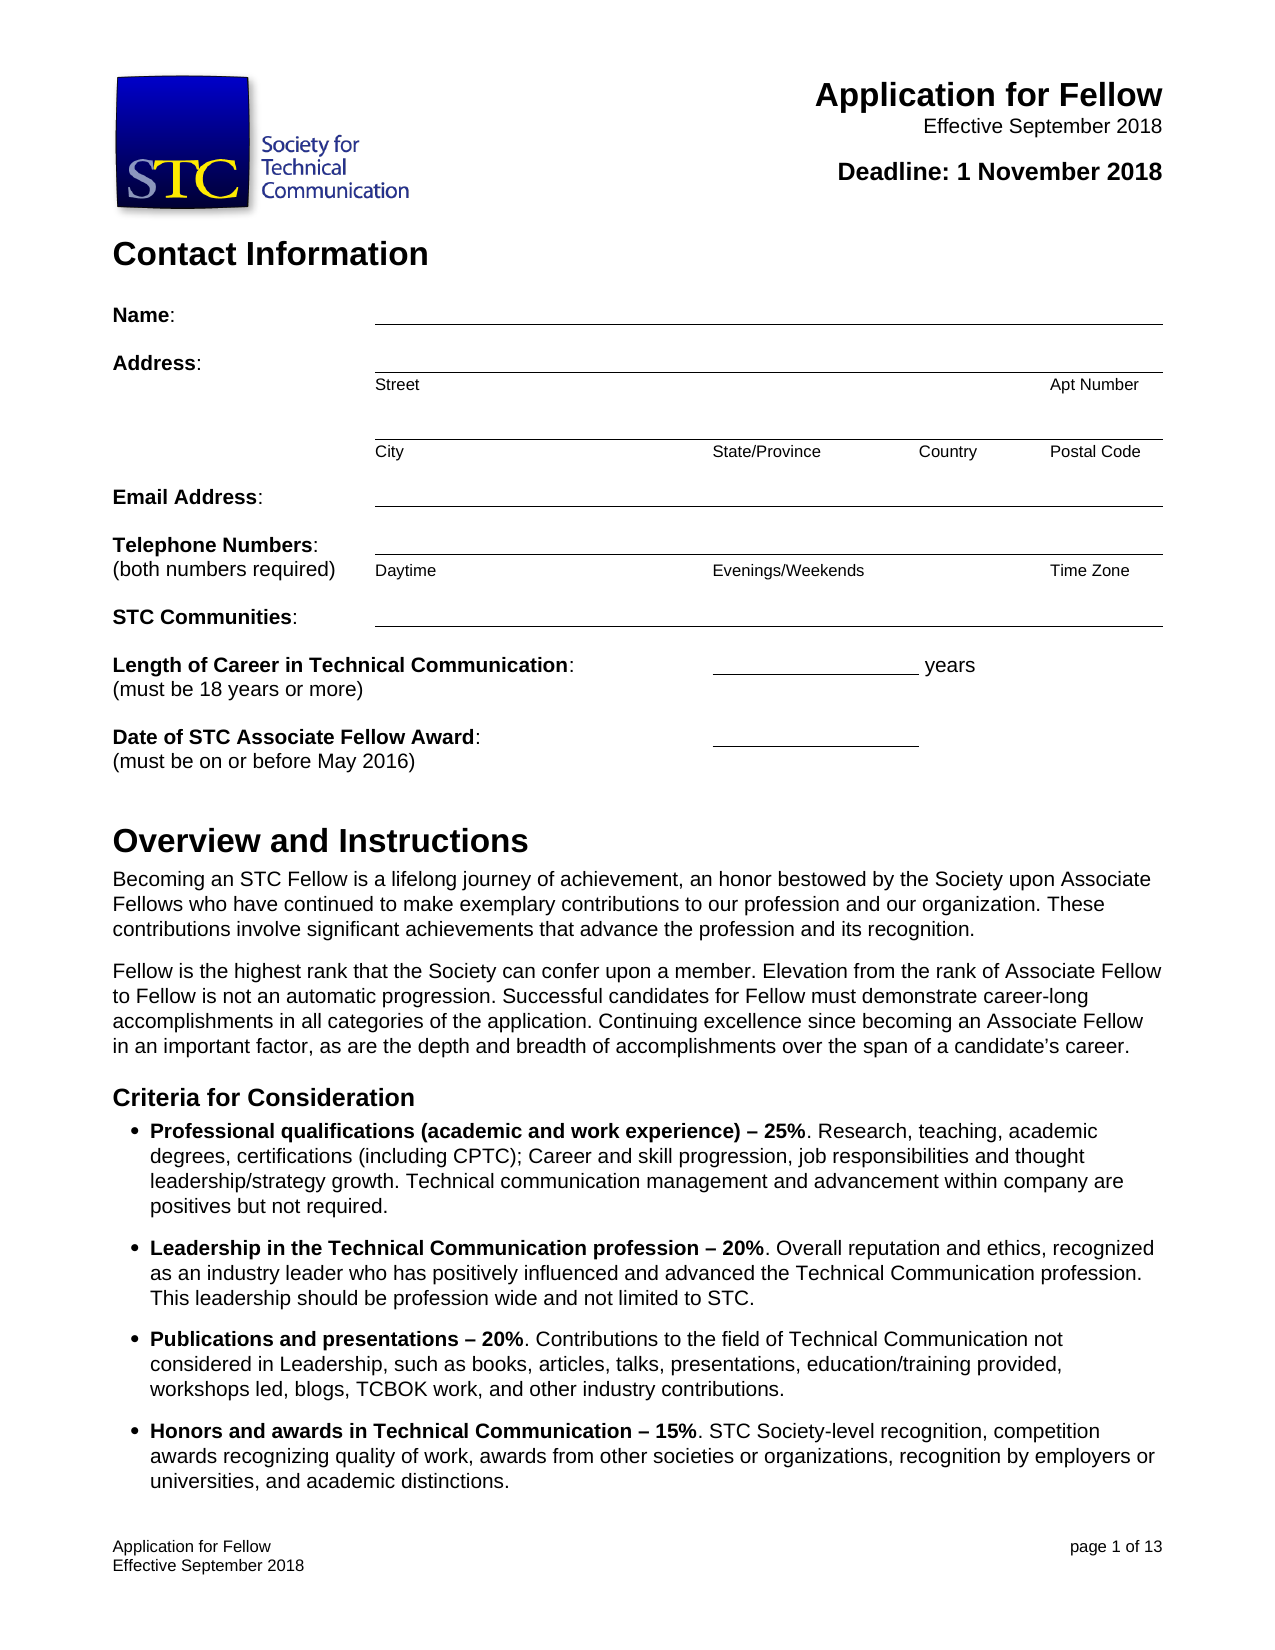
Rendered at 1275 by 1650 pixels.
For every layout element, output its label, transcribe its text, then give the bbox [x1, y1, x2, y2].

text Fellow is the highest rank that the Society can confer upon a member. Elevation from the rank of Associate Fellow to Fellow is not an automatic progression. Successful candidates for Fellow must demonstrate career-long accomplishments in all categories of the application. Continuing excellence since becoming an Associate Fellow in an important factor, as are the depth and breadth of accomplishments over the span of a candidate’s career. [112, 958, 1162, 1058]
text (must be on or before May 2016) [112, 748, 1162, 772]
text Telephone Numbers: [112, 533, 1162, 557]
text STC Communities: [112, 605, 1162, 629]
list Professional qualifications (academic and work experience) – 25%. Research, teaching, academic degrees, certifications (including CPTC); Career and skill progression, job responsibilities and thought leadership/strategy growth. Technical communication management and advancement within company are positives but not required. [131, 1118, 1162, 1218]
list Leadership in the Technical Communication profession – 20%. Overall reputation and ethics, recognized as an industry leader who has positively influenced and advanced the Technical Communication profession. This leadership should be profession wide and not limited to STC. [131, 1234, 1162, 1309]
text Street Apt Number [112, 375, 1162, 394]
text City State/Province Country Postal Code [112, 442, 1162, 461]
text (must be 18 years or more) [112, 677, 1162, 701]
list Publications and presentations – 20%. Contributions to the field of Technical Communication not considered in Leadership, such as books, articles, talks, presentations, education/training provided, workshops led, blogs, TCBOK work, and other industry contributions. [131, 1326, 1162, 1401]
text Email Address: [112, 485, 1162, 509]
picture [108, 70, 418, 221]
text Becoming an STC Fellow is a lifelong journey of achievement, an honor bestowed by the Society upon Associate Fellows who have continued to make exemplary contributions to our profession and our organization. These contributions involve significant achievements that advance the profession and its recognition. [112, 866, 1162, 941]
subtitle Criteria for Consideration [112, 1083, 1162, 1112]
subtitle Contact Information [112, 234, 1162, 273]
text Date of STC Associate Fellow Award: [112, 724, 1162, 748]
list Honors and awards in Technical Communication – 15%. STC Society-level recognition, competition awards recognizing quality of work, awards from other societies or organizations, recognition by employers or universities, and academic distinctions. [131, 1418, 1162, 1493]
subtitle Overview and Instructions [112, 821, 1162, 860]
text (both numbers required) Daytime Evenings/Weekends Time Zone [112, 557, 1162, 581]
text Address: [112, 351, 1162, 375]
text Length of Career in Technical Communication: years [112, 653, 1162, 677]
text Name: [112, 303, 1162, 327]
